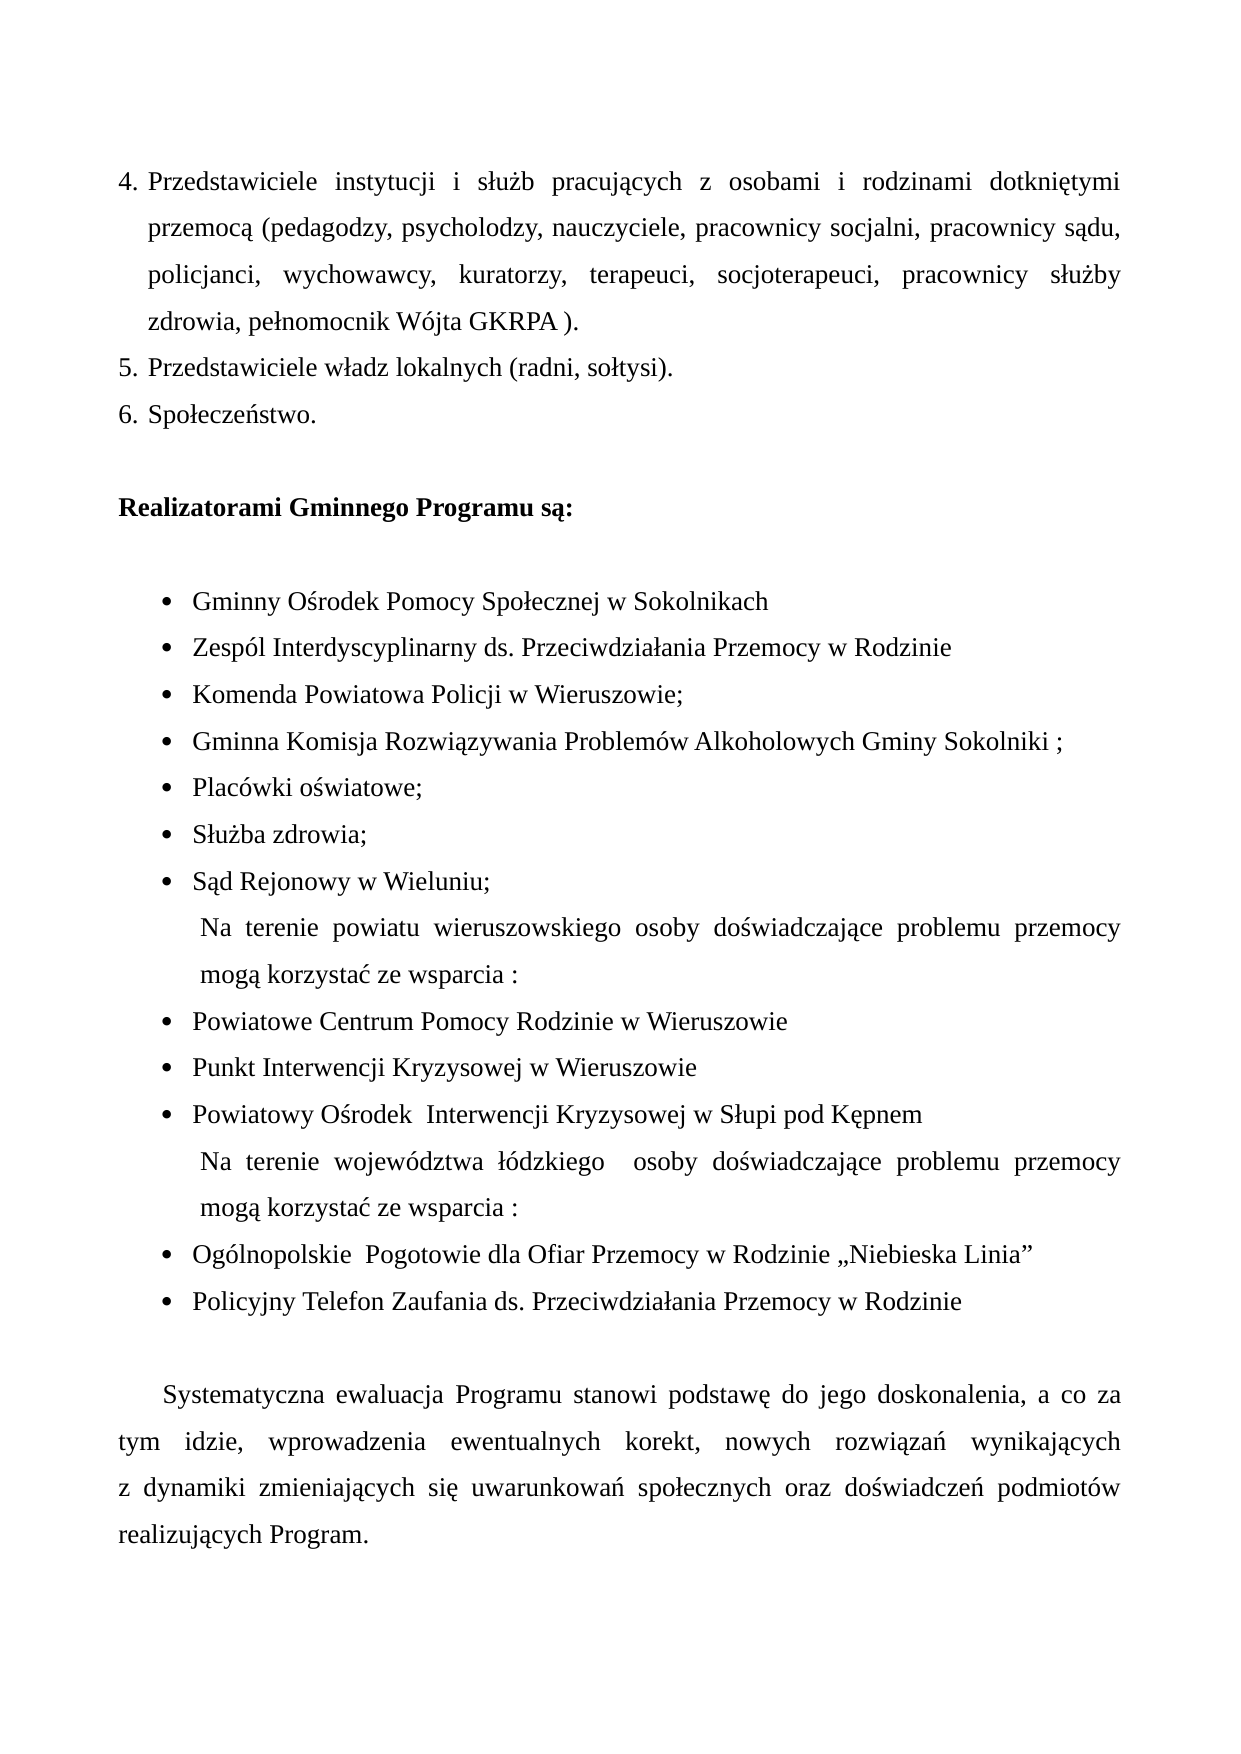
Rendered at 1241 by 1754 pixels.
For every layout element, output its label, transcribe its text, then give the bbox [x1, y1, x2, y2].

list Policyjny Telefon Zaufania ds. Przeciwdziałania Przemocy w Rodzinie [162, 1285, 1122, 1316]
list Służba zdrowia; [162, 818, 1122, 849]
list Powiatowe Centrum Pomocy Rodzinie w Wieruszowie [162, 1005, 1122, 1036]
list Sąd Rejonowy w Wieluniu; [162, 865, 1122, 896]
text Realizatorami Gminnego Programu są: [118, 491, 1122, 523]
list Ogólnopolskie Pogotowie dla Ofiar Przemocy w Rodzinie „Niebieska Linia” [162, 1238, 1122, 1269]
list Komenda Powiatowa Policji w Wieruszowie; [162, 678, 1122, 709]
list Powiatowy Ośrodek Interwencji Kryzysowej w Słupi pod Kępnem [162, 1098, 1122, 1129]
list Zespól Interdyscyplinarny ds. Przeciwdziałania Przemocy w Rodzinie [162, 631, 1122, 663]
list Na terenie powiatu wieruszowskiego osoby doświadczające problemu przemocy mogą korzystać ze wsparcia : [200, 911, 1122, 989]
list Przedstawiciele władz lokalnych (radni, sołtysi). [118, 351, 1122, 383]
list Placówki oświatowe; [162, 771, 1122, 803]
list Przedstawiciele instytucji i służb pracujących z osobami i rodzinami dotkniętymi przemocą (pedagodzy, psycholodzy, nauczyciele, pracownicy socjalni, pracownicy sądu, policjanci, wychowawcy, kuratorzy, terapeuci, socjoterapeuci, pracownicy służby zdrowia, pełnomocnik Wójta GKRPA ). [118, 165, 1122, 336]
text Systematyczna ewaluacja Programu stanowi podstawę do jego doskonalenia, a co za tym idzie, wprowadzenia ewentualnych korekt, nowych rozwiązań wynikających z dynamiki zmieniających się uwarunkowań społecznych oraz doświadczeń podmiotów realizujących Program. [118, 1378, 1122, 1549]
list Społeczeństwo. [118, 398, 1122, 429]
list Punkt Interwencji Kryzysowej w Wieruszowie [162, 1051, 1122, 1083]
list Gminna Komisja Rozwiązywania Problemów Alkoholowych Gminy Sokolniki ; [162, 725, 1122, 756]
list Na terenie województwa łódzkiego osoby doświadczające problemu przemocy mogą korzystać ze wsparcia : [200, 1145, 1122, 1223]
list Gminny Ośrodek Pomocy Społecznej w Sokolnikach [162, 585, 1122, 616]
